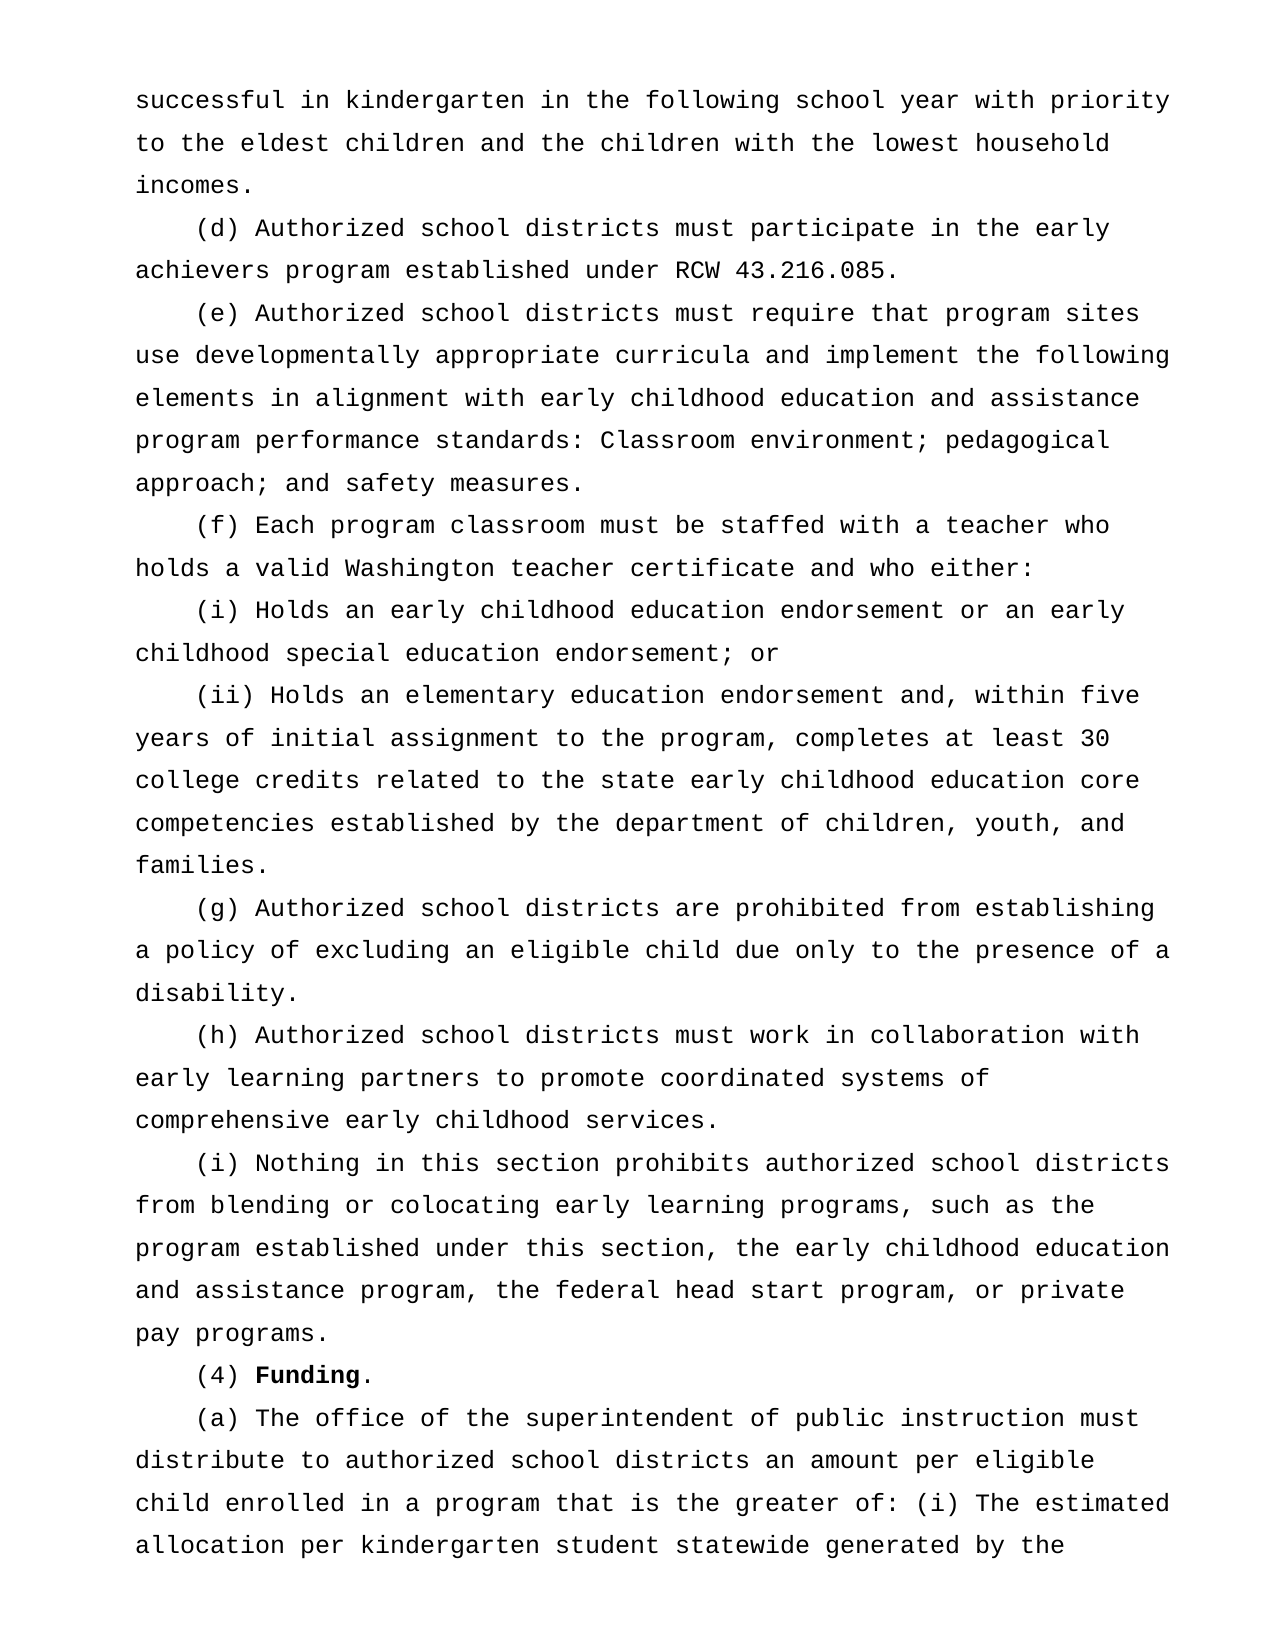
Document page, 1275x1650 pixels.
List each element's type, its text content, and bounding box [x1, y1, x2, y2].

text (i) Holds an early childhood education endorsement or an early childhood special education endorsement; or [135, 585, 1170, 670]
text (h) Authorized school districts must work in collaboration with early learning partners to promote coordinated systems of comprehensive early childhood services. [135, 1010, 1170, 1137]
text (g) Authorized school districts are prohibited from establishing a policy of excluding an eligible child due only to the presence of a disability. [135, 882, 1170, 1010]
text (i) Nothing in this section prohibits authorized school districts from blending or colocating early learning programs, such as the program established under this section, the early childhood education and assistance program, the federal head start program, or private pay programs. [135, 1137, 1170, 1350]
text (f) Each program classroom must be staffed with a teacher who holds a valid Washington teacher certificate and who either: [135, 500, 1170, 585]
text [135, 75, 1170, 202]
text (4) Funding. [135, 1350, 1170, 1392]
text (ii) Holds an elementary education endorsement and, within five years of initial assignment to the program, completes at least 30 college credits related to the state early childhood education core competencies established by the department of children, youth, and families. [135, 670, 1170, 882]
text (e) Authorized school districts must require that program sites use developmentally appropriate curricula and implement the following elements in alignment with early childhood education and assistance program performance standards: Classroom environment; pedagogical approach; and safety measures. [135, 287, 1170, 500]
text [135, 1392, 1170, 1562]
text (d) Authorized school districts must participate in the early achievers program established under RCW 43.216.085. [135, 202, 1170, 287]
